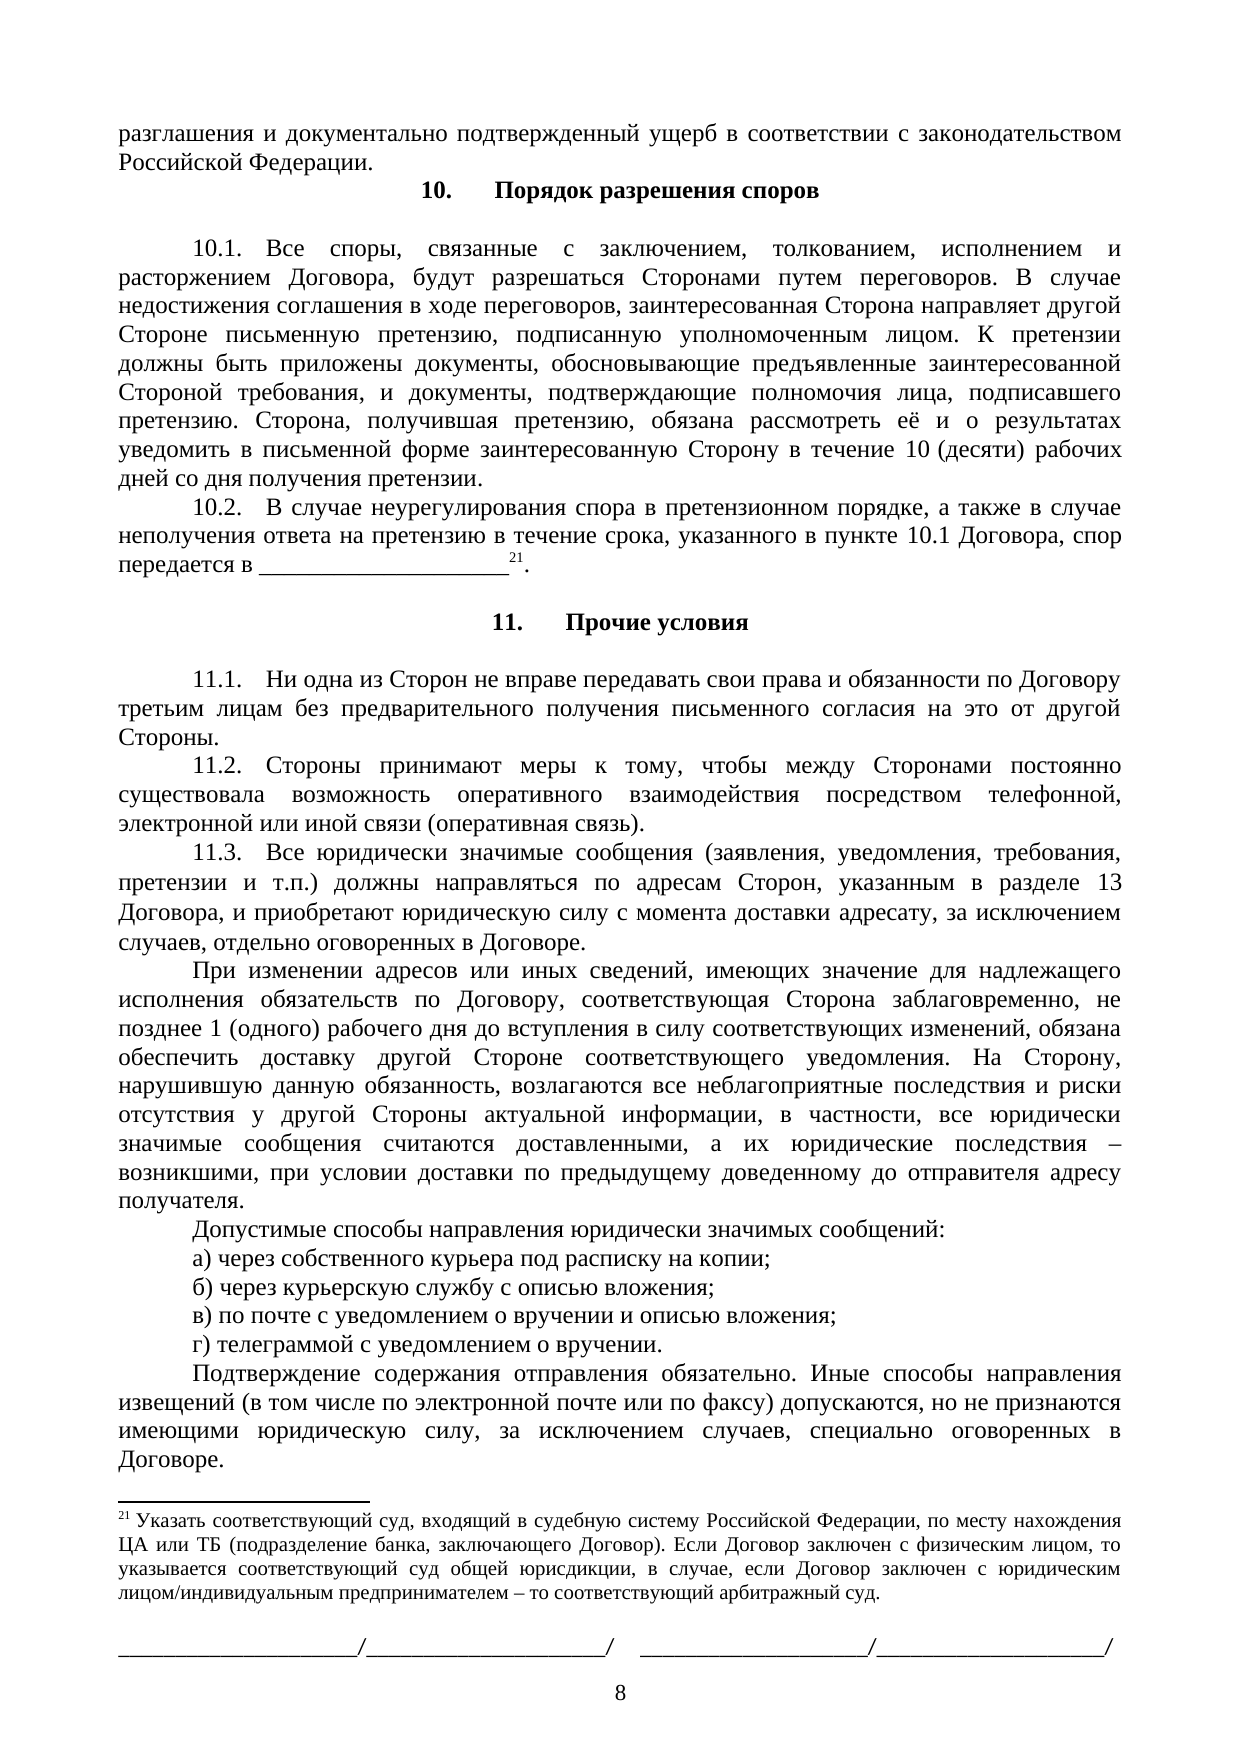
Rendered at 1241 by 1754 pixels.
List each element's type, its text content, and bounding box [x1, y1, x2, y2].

text а) через собственного курьера под расписку на копии; [118, 1243, 1122, 1272]
list Порядок разрешения споров [118, 176, 1122, 204]
list Прочие условия [118, 607, 1122, 636]
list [118, 118, 1122, 176]
text г) телеграммой с уведомлением о вручении. [118, 1329, 1122, 1358]
text Подтверждение содержания отправления обязательно. Иные способы направления извещений (в том числе по электронной почте или по факсу) допускаются, но не признаются имеющими юридическую силу, за исключением случаев, специально оговоренных в Договоре. [118, 1358, 1122, 1473]
text б) через курьерскую службу с описью вложения; [118, 1272, 1122, 1300]
text При изменении адресов или иных сведений, имеющих значение для надлежащего исполнения обязательств по Договору, соответствующая Сторона заблаговременно, не позднее 1 (одного) рабочего дня до вступления в силу соответствующих изменений, обязана обеспечить доставку другой Стороне соответствующего уведомления. На Сторону, нарушившую данную обязанность, возлагаются все неблагоприятные последствия и риски отсутствия у другой Стороны актуальной информации, в частности, все юридически значимые сообщения считаются доставленными, а их юридические последствия – возникшими, при условии доставки по предыдущему доведенному до отправителя адресу получателя. [118, 955, 1122, 1214]
list Все споры, связанные с заключением, толкованием, исполнением и расторжением Договора, будут разрешаться Сторонами путем переговоров. В случае недостижения соглашения в ходе переговоров, заинтересованная Сторона направляет другой Стороне письменную претензию, подписанную уполномоченным лицом. К претензии должны быть приложены документы, обосновывающие предъявленные заинтересованной Стороной требования, и документы, подтверждающие полномочия лица, подписавшего претензию. Сторона, получившая претензию, обязана рассмотреть её и о результатах уведомить в письменной форме заинтересованную Сторону в течение 10 (десяти) рабочих дней со дня получения претензии. [118, 233, 1122, 492]
text в) по почте с уведомлением о вручении и описью вложения; [118, 1300, 1122, 1329]
text Допустимые способы направления юридически значимых сообщений: [118, 1214, 1122, 1243]
list В случае неурегулирования спора в претензионном порядке, а также в случае неполучения ответа на претензию в течение срока, указанного в пункте 10.1 Договора, спор передается в ____________________. [118, 492, 1122, 578]
list Все юридически значимые сообщения (заявления, уведомления, требования, претензии и т.п.) должны направляться по адресам Сторон, указанным в разделе 13 Договора, и приобретают юридическую силу с момента доставки адресату, за исключением случаев, отдельно оговоренных в Договоре. [118, 837, 1122, 955]
list Стороны принимают меры к тому, чтобы между Сторонами постоянно существовала возможность оперативного взаимодействия посредством телефонной, электронной или иной связи (оперативная связь). [118, 751, 1122, 837]
list Ни одна из Сторон не вправе передавать свои права и обязанности по Договору третьим лицам без предварительного получения письменного согласия на это от другой Стороны. [118, 664, 1122, 751]
